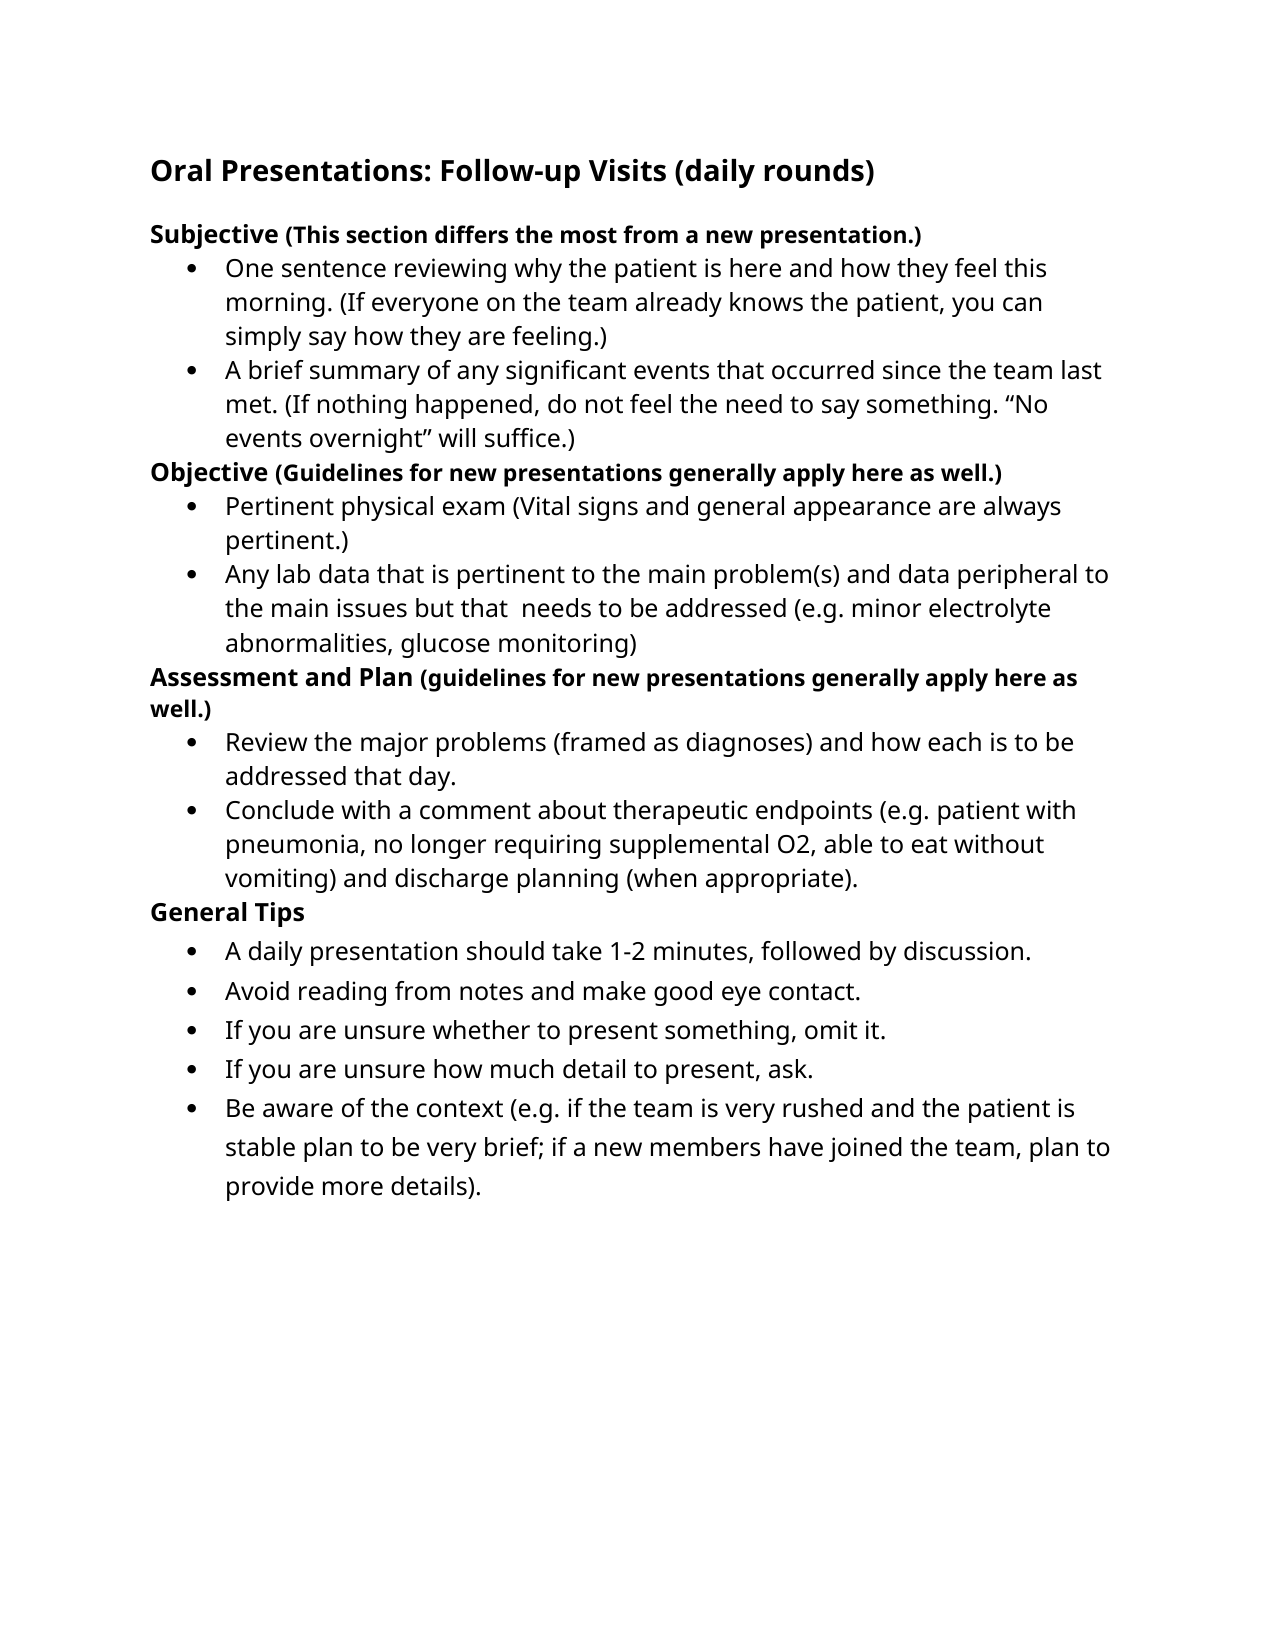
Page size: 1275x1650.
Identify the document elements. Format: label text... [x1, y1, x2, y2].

list One sentence reviewing why the patient is here and how they feel this morning. (If everyone on the team already knows the patient, you can simply say how they are feeling.) [187, 251, 1125, 353]
list A daily presentation should take 1-2 minutes, followed by discussion. [187, 934, 1125, 968]
list Review the major problems (framed as diagnoses) and how each is to be addressed that day. [187, 724, 1125, 793]
list If you are unsure whether to present something, omit it. [187, 1012, 1125, 1046]
list Pertinent physical exam (Vital signs and general appearance are always pertinent.) [187, 489, 1125, 557]
text Assessment and Plan (guidelines for new presentations generally apply here as well.) [150, 659, 1125, 724]
list If you are unsure how much detail to present, ask. [187, 1052, 1125, 1086]
list A brief summary of any significant events that occurred since the team last met. (If nothing happened, do not feel the need to say something. “No events overnight” will suffice.) [187, 353, 1125, 455]
list Conclude with a comment about therapeutic endpoints (e.g. patient with pneumonia, no longer requiring supplemental O2, able to eat without vomiting) and discharge planning (when appropriate). [187, 793, 1125, 895]
text Objective (Guidelines for new presentations generally apply here as well.) [150, 455, 1125, 489]
text General Tips [150, 895, 1125, 929]
list Any lab data that is pertinent to the main problem(s) and data peripheral to the main issues but that needs to be addressed (e.g. minor electrolyte abnormalities, glucose monitoring) [187, 557, 1125, 659]
list Avoid reading from notes and make good eye contact. [187, 973, 1125, 1007]
text Subjective (This section differs the most from a new presentation.) [150, 216, 1125, 251]
text Oral Presentations: Follow-up Visits (daily rounds) [150, 150, 1125, 190]
list Be aware of the context (e.g. if the team is very rushed and the patient is stable plan to be very brief; if a new members have joined the team, plan to provide more details). [187, 1091, 1125, 1203]
